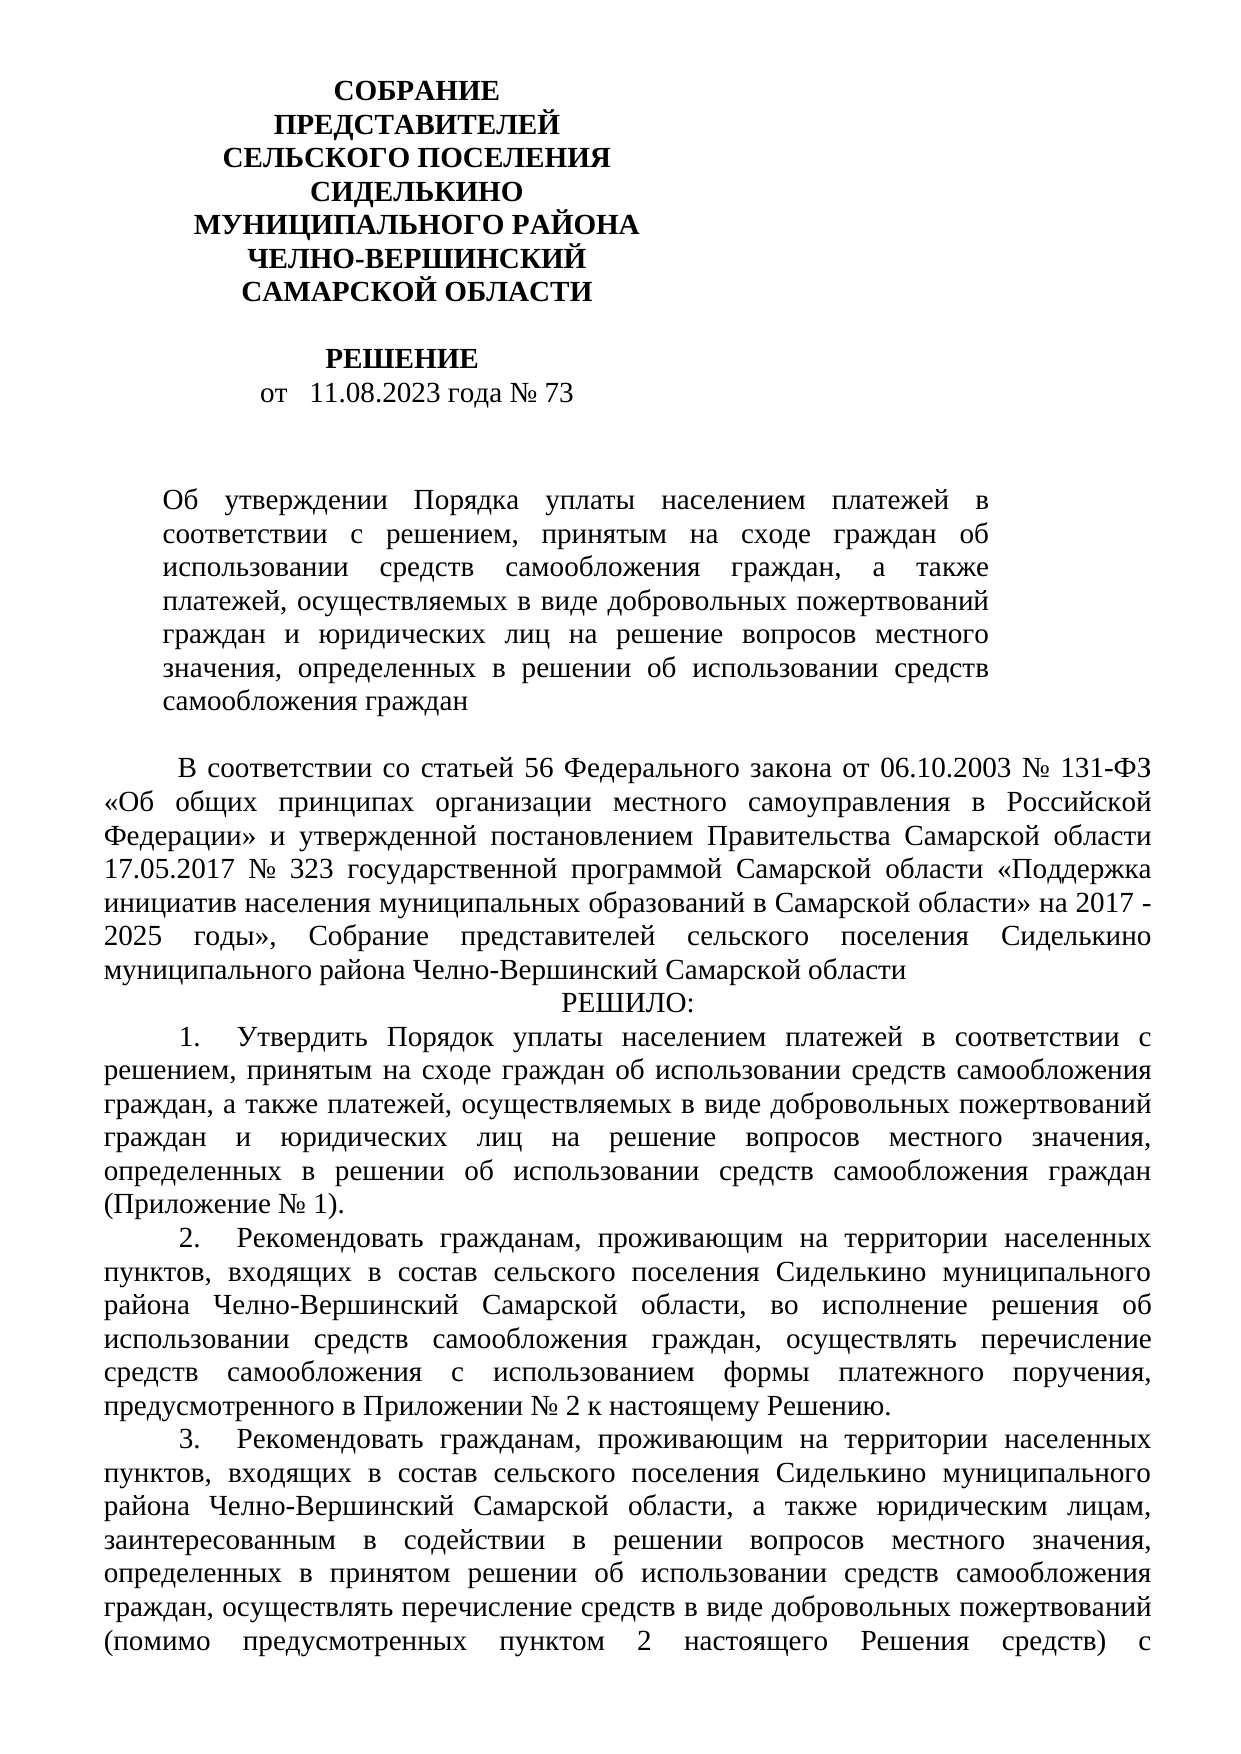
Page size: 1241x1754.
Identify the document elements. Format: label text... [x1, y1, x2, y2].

list Рекомендовать гражданам, проживающим на территории населенных пунктов, входящих в состав сельского поселения Сиделькино муниципального района Челно-Вершинский Самарской области, во исполнение решения об использовании средств самообложения граждан, осуществлять перечисление средств самообложения с использованием формы платежного поручения, предусмотренного в Приложении № 2 к настоящему Решению. [103, 1220, 1152, 1421]
text В соответствии со статьей 56 Федерального закона от 06.10.2003 № 131-ФЗ «Об общих принципах организации местного самоуправления в Российской Федерации» и утвержденной постановлением Правительства Самарской области 17.05.2017 № 323 государственной программой Самарской области «Поддержка инициатив населения муниципальных образований в Самарской области» на 2017 - 2025 годы», Собрание представителей сельского поселения Сиделькино муниципального района Челно-Вершинский Самарской области [103, 751, 1152, 985]
text РЕШИЛО: [103, 985, 1152, 1019]
list Утвердить Порядок уплаты населением платежей в соответствии с решением, принятым на сходе граждан об использовании средств самообложения граждан, а также платежей, осуществляемых в виде добровольных пожертвований граждан и юридических лиц на решение вопросов местного значения, определенных в решении об использовании средств самообложения граждан (Приложение № 1). [103, 1019, 1152, 1220]
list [103, 1421, 1152, 1656]
text Об утверждении Порядка уплаты населением платежей в соответствии с решением, принятым на сходе граждан об использовании средств самообложения граждан, а также платежей, осуществляемых в виде добровольных пожертвований граждан и юридических лиц на решение вопросов местного значения, определенных в решении об использовании средств самообложения граждан [162, 482, 990, 717]
